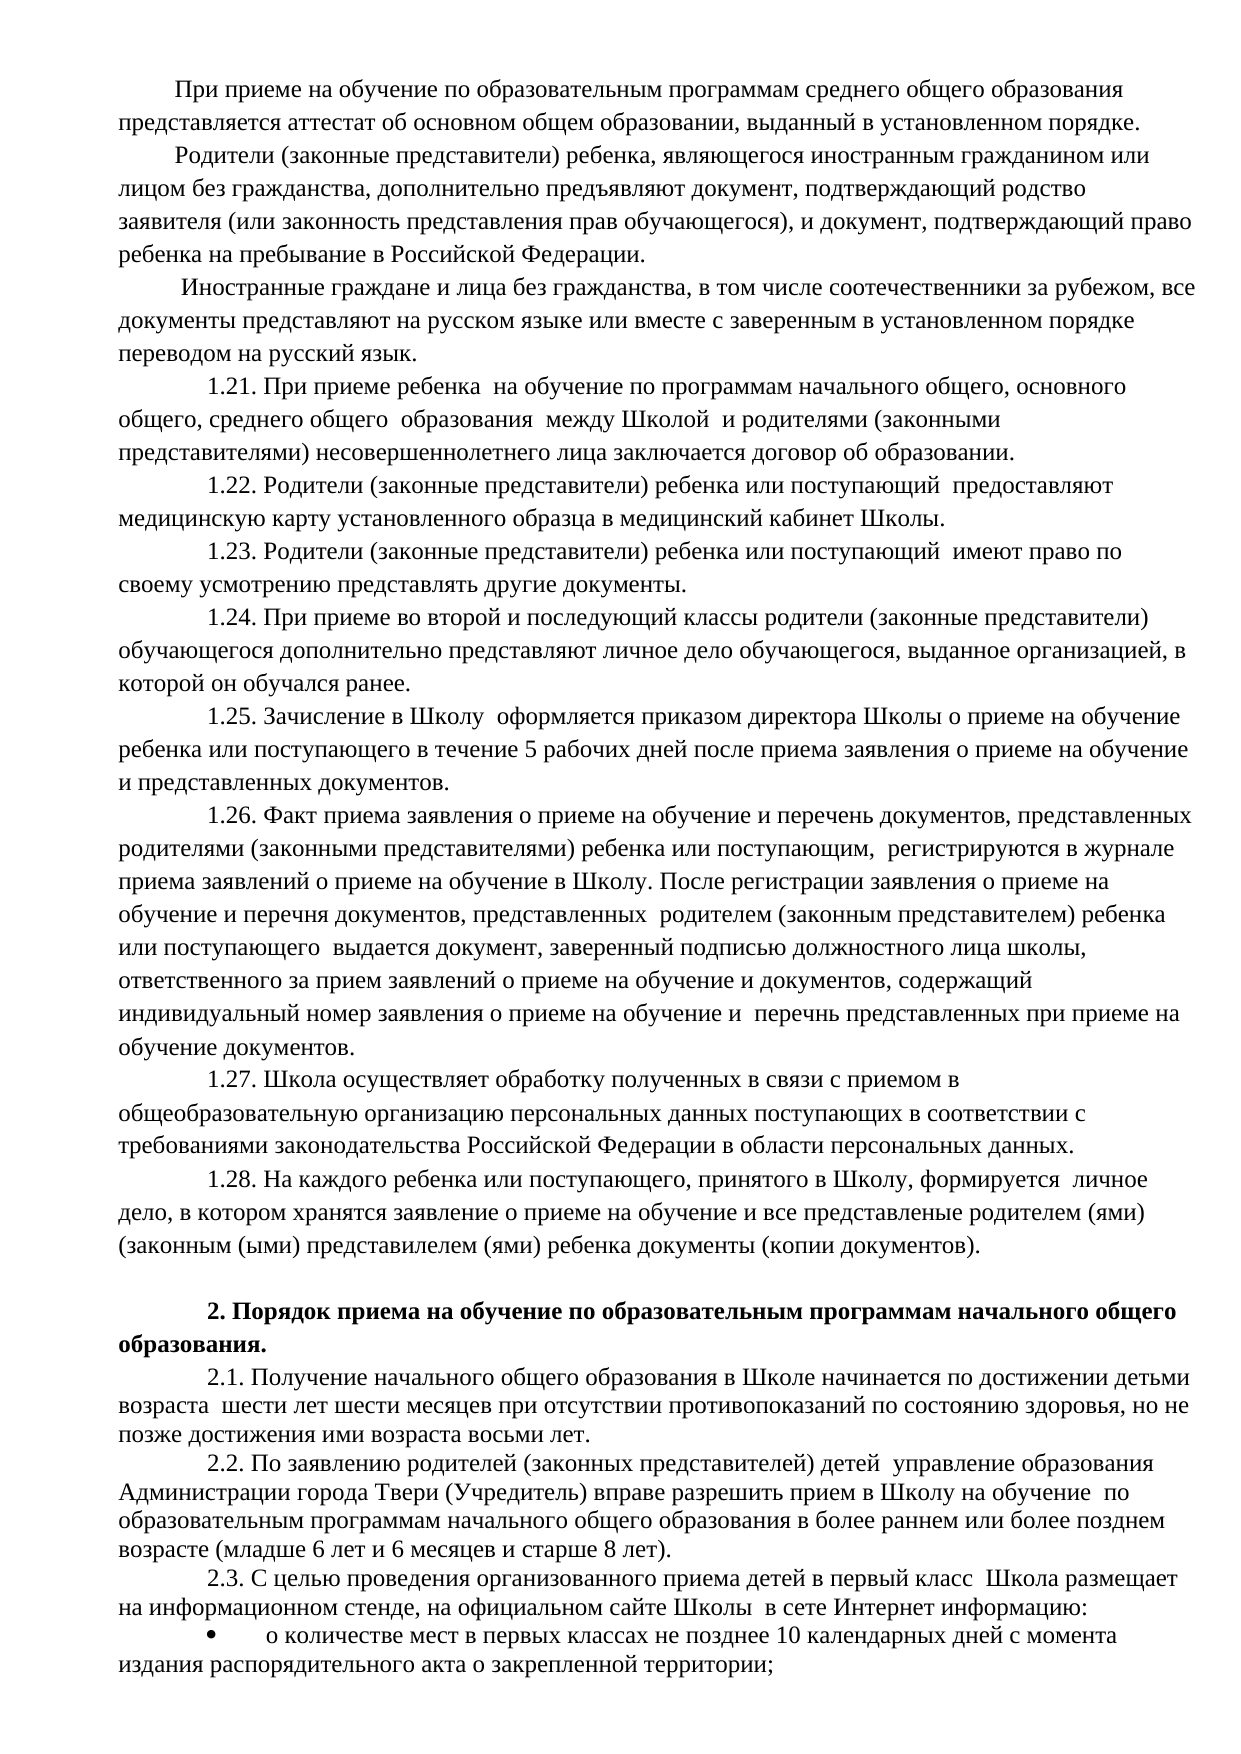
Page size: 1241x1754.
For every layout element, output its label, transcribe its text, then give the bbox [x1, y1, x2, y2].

text 1.26. Факт приема заявления о приеме на обучение и перечень документов, представленных родителями (законными представителями) ребенка или поступающим, регистрируются в журнале приема заявлений о приеме на обучение в Школу. После регистрации заявления о приеме на обучение и перечня документов, представленных родителем (законным представителем) ребенка или поступающего выдается документ, заверенный подписью должностного лица школы, ответственного за прием заявлений о приеме на обучение и документов, содержащий индивидуальный номер заявления о приеме на обучение и перечнь представленных при приеме на обучение документов. [118, 800, 1196, 1060]
text 1.27. Школа осуществляет обработку полученных в связи с приемом в общеобразовательную организацию персональных данных поступающих в соответствии с требованиями законодательства Российской Федерации в области персональных данных. [118, 1064, 1196, 1159]
list о количестве мест в первых классах не позднее 10 календарных дней с момента издания распорядительного акта о закрепленной территории; [118, 1621, 1196, 1678]
text 2.3. С целью проведения организованного приема детей в первый класс Школа размещает на информационном стенде, на официальном сайте Школы в сете Интернет информацию: [118, 1563, 1196, 1621]
text 1.28. На каждого ребенка или поступающего, принятого в Школу, формируется личное дело, в котором хранятся заявление о приеме на обучение и все представленые родителем (ями) (законным (ыми) представилелем (ями) ребенка документы (копии документов). [118, 1164, 1196, 1258]
text 1.24. При приеме во второй и последующий классы родители (законные представители) обучающегося дополнительно представляют личное дело обучающегося, выданное организацией, в которой он обучался ранее. [118, 602, 1196, 697]
text 1.22. Родители (законные представители) ребенка или поступающий предоставляют медицинскую карту установленного образца в медицинский кабинет Школы. [118, 470, 1196, 532]
text 2.1. Получение начального общего образования в Школе начинается по достижении детьми возраста шести лет шести месяцев при отсутствии противопоказаний по состоянию здоровья, но не позже достижения ими возраста восьми лет. [118, 1362, 1196, 1448]
text При приеме на обучение по образовательным программам среднего общего образования представляется аттестат об основном общем образовании, выданный в установленном порядке. [118, 74, 1180, 136]
text 2.2. По заявлению родителей (законных представителей) детей управление образования Администрации города Твери (Учредитель) вправе разрешить прием в Школу на обучение по образовательным программам начального общего образования в более раннем или более позднем возрасте (младше 6 лет и 6 месяцев и старше 8 лет). [118, 1448, 1196, 1563]
text 1.25. Зачисление в Школу оформляется приказом директора Школы о приеме на обучение ребенка или поступающего в течение 5 рабочих дней после приема заявления о приеме на обучение и представленных документов. [118, 701, 1196, 796]
text Родители (законные представители) ребенка, являющегося иностранным гражданином или лицом без гражданства, дополнительно предъявляют документ, подтверждающий родство заявителя (или законность представления прав обучающегося), и документ, подтверждающий право ребенка на пребывание в Российской Федерации. [118, 140, 1196, 268]
text 1.23. Родители (законные представители) ребенка или поступающий имеют право по своему усмотрению представлять другие документы. [118, 536, 1196, 598]
text 1.21. При приеме ребенка на обучение по программам начального общего, основного общего, среднего общего образования между Школой и родителями (законными представителями) несовершеннолетнего лица заключается договор об образовании. [118, 371, 1196, 466]
text Иностранные граждане и лица без гражданства, в том числе соотечественники за рубежом, все документы представляют на русском языке или вместе с заверенным в установленном порядке переводом на русский язык. [118, 272, 1196, 367]
text 2. Порядок приема на обучение по образовательным программам начального общего образования. [118, 1296, 1196, 1357]
